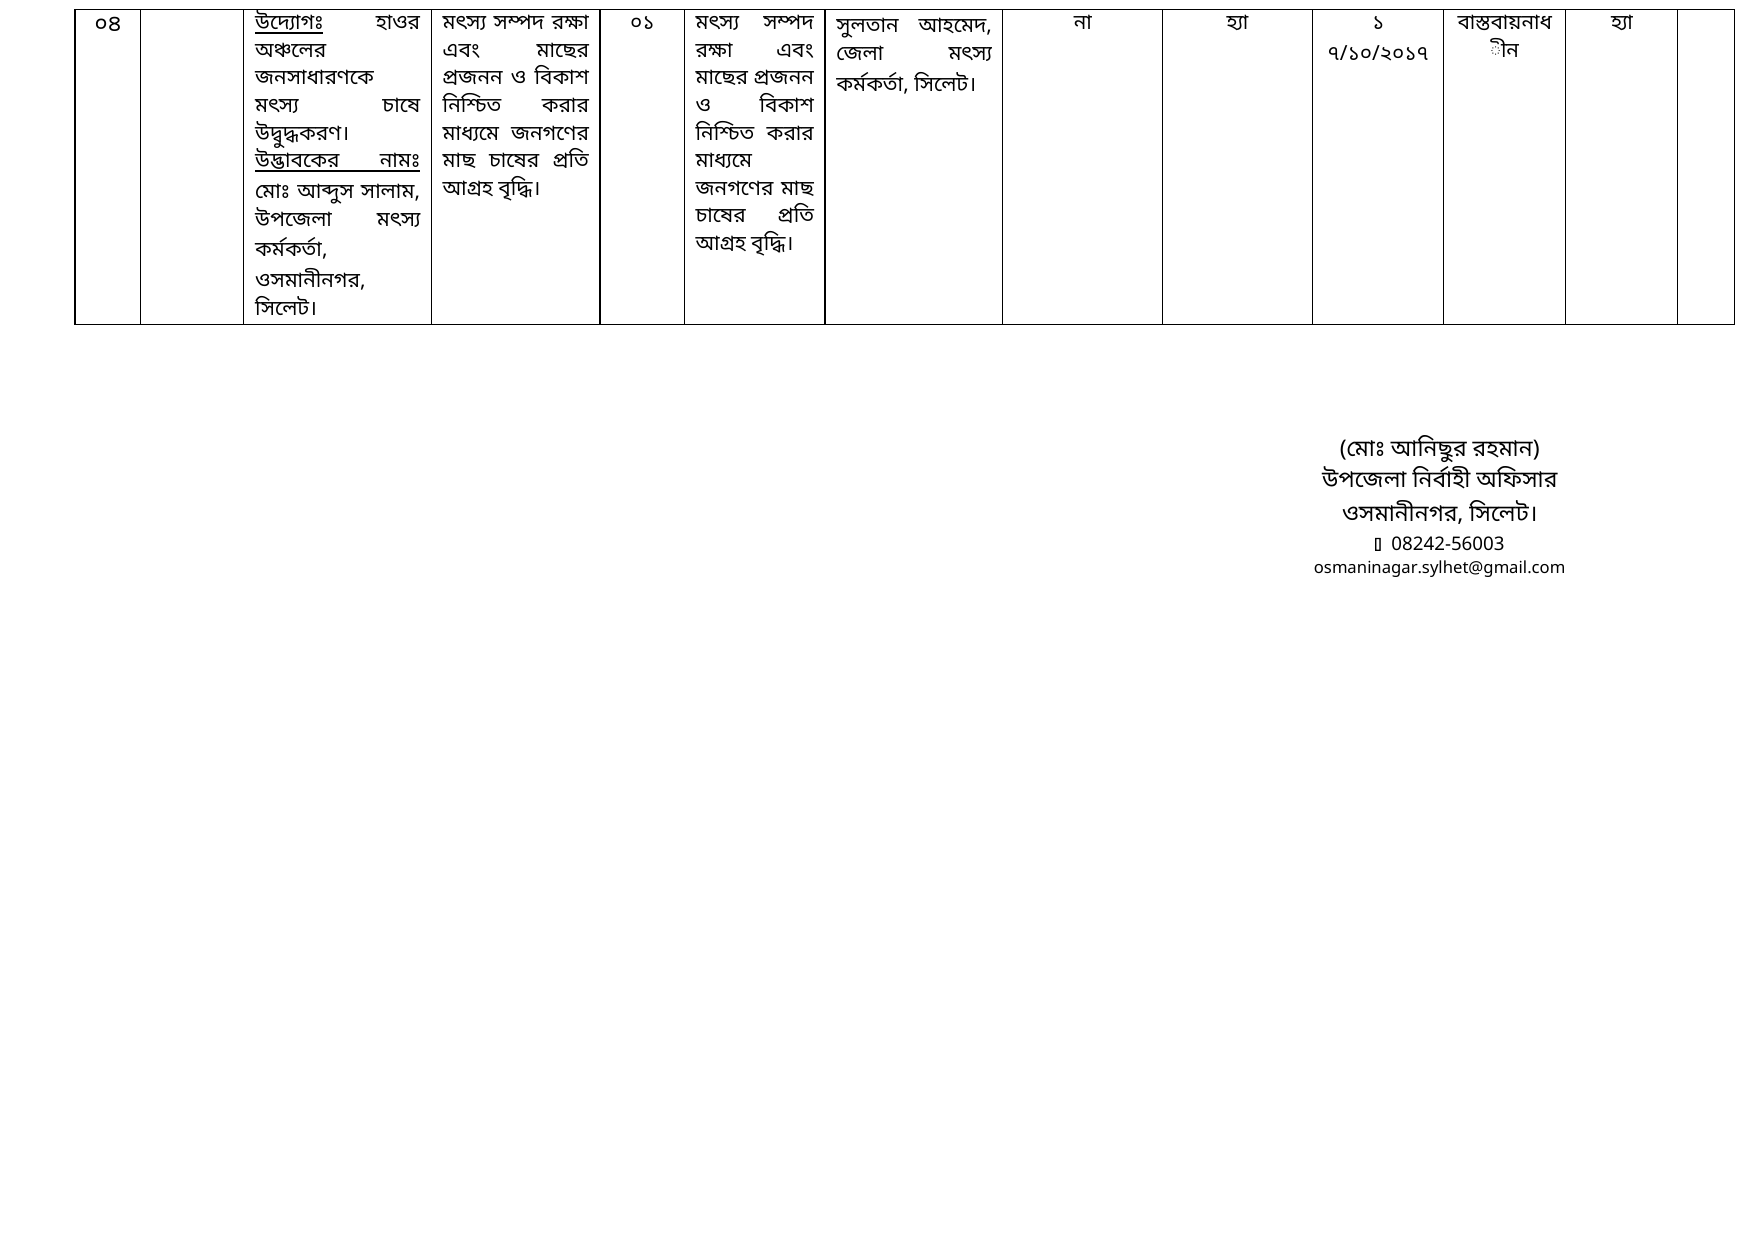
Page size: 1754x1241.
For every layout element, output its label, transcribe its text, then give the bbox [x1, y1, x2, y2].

text (মোঃ আনিছুর রহমান) [1275, 432, 1604, 466]
table_cell ০১ [601, 10, 684, 324]
text ওসমানীনগর, সিলেট। [1275, 497, 1604, 531]
table_cell না [1003, 10, 1162, 324]
text উপজেলা নির্বাহী অফিসার [1275, 466, 1604, 497]
table_cell [1678, 10, 1734, 324]
table_cell ০৪ [76, 10, 140, 324]
table_cell উদ্যোগঃ হাওর অঞ্চলের জনসাধারণকে মৎস্য চাষে উদ্বুদ্ধকরণ। উদ্ভাবকের নামঃ মোঃ আব্দুস সালাম, উপজেলা মৎস্য কর্মকর্তা, ওসমানীনগর, সিলেট। [244, 10, 431, 324]
table_cell ১৭/১০/২০১৭ [1313, 10, 1443, 324]
table_cell হ্যা [1566, 10, 1677, 324]
table_cell হ্যা [1163, 10, 1312, 324]
table_cell মৎস্য সম্পদ রক্ষা এবং মাছের প্রজনন ও বিকাশ নিশ্চিত করার মাধ্যমে জনগণের মাছ চাষের প্রতি আগ্রহ বৃদ্ধি। [432, 10, 599, 324]
table_cell সুলতান আহমেদ, জেলা মৎস্য কর্মকর্তা, সিলেট। [826, 10, 1002, 324]
text osmaninagar.sylhet@gmail.com [1275, 556, 1604, 579]
table_cell বাস্তবায়নাধীন [1444, 10, 1565, 324]
text 08242-56003 [1275, 531, 1604, 556]
table_cell মৎস্য সম্পদ রক্ষা এবং মাছের প্রজনন ও বিকাশ নিশ্চিত করার মাধ্যমে জনগণের মাছ চাষের প্রতি আগ্রহ বৃদ্ধি। [685, 10, 824, 324]
